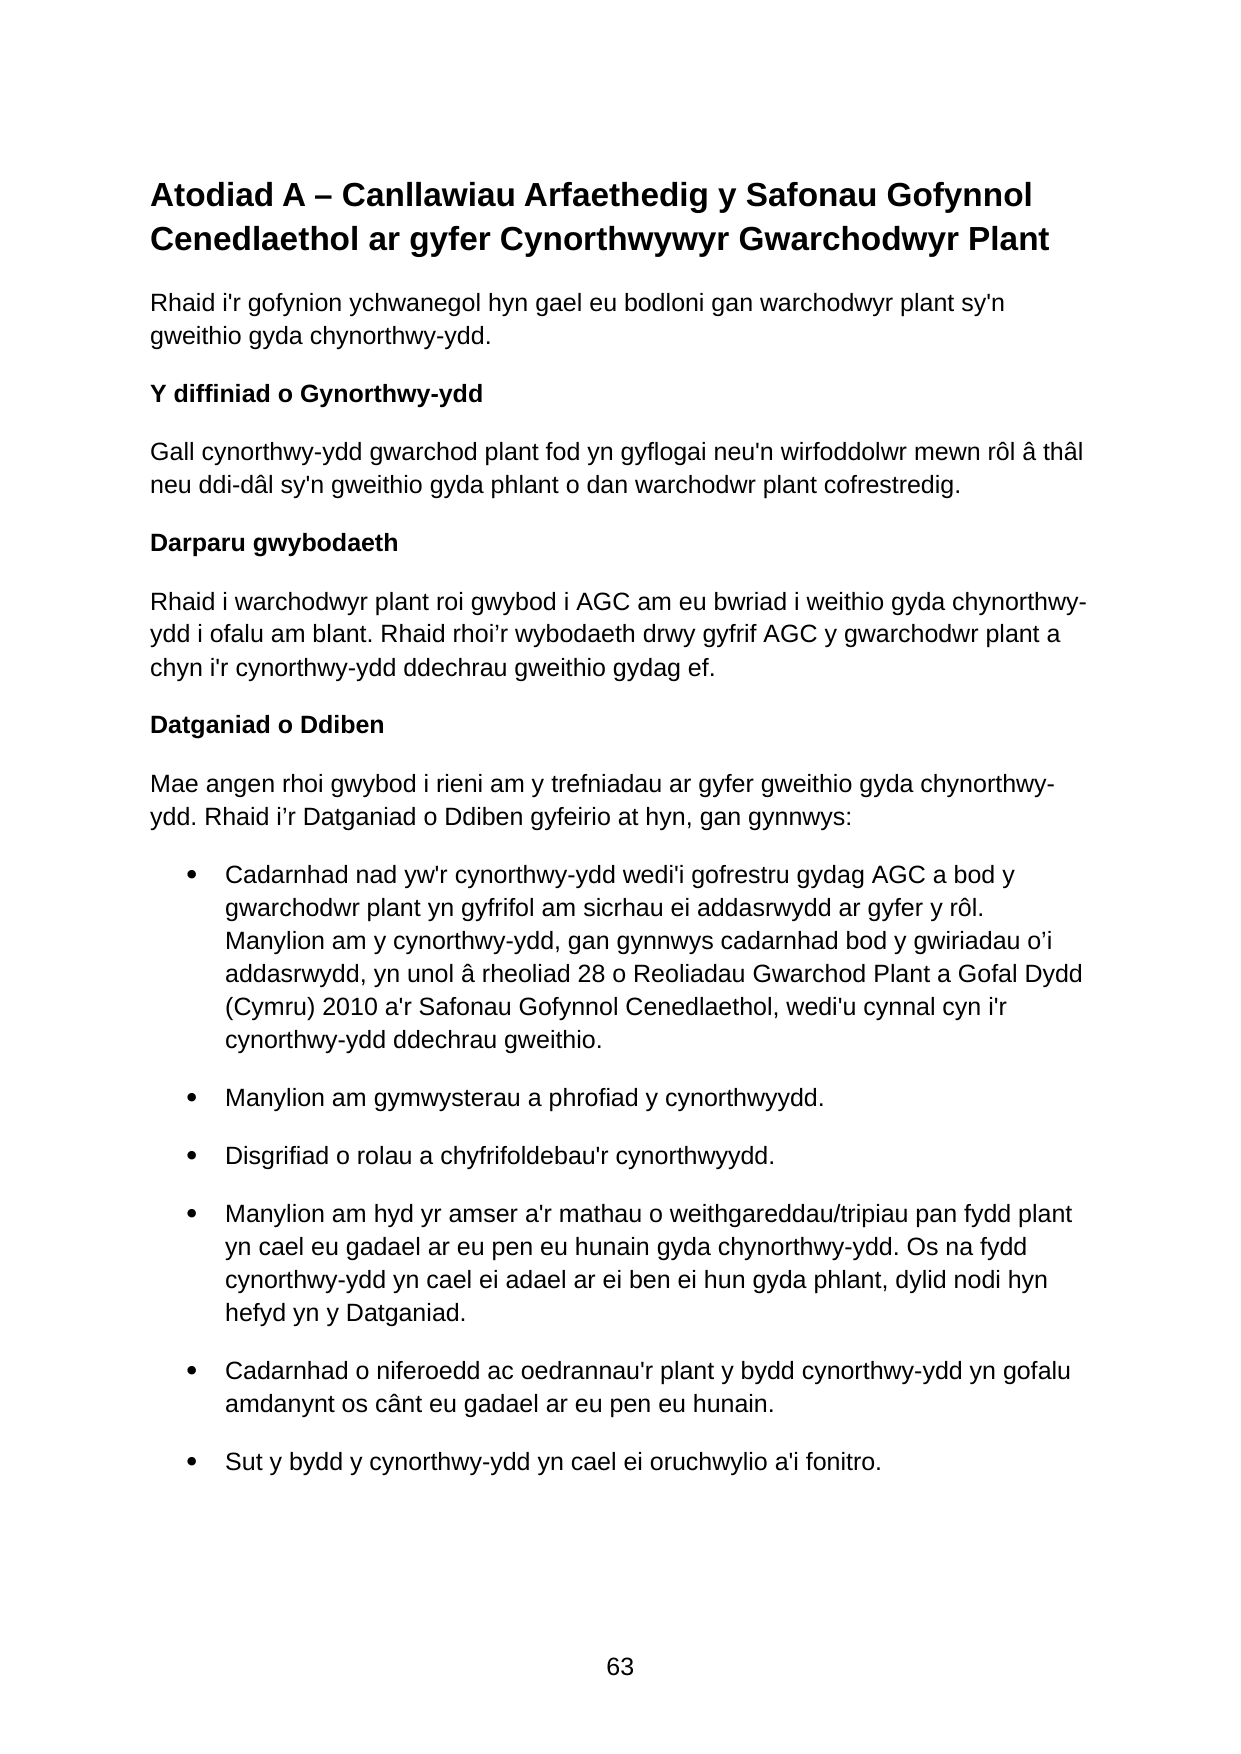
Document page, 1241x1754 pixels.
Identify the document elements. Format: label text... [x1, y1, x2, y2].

list Manylion am gymwysterau a phrofiad y cynorthwyydd. [187, 1083, 1090, 1112]
text Rhaid i'r gofynion ychwanegol hyn gael eu bodloni gan warchodwyr plant sy'n gweithio gyda chynorthwy-ydd. [150, 288, 1090, 350]
list Cadarnhad nad yw'r cynorthwy-ydd wedi'i gofrestru gydag AGC a bod y gwarchodwr plant yn gyfrifol am sicrhau ei addasrwydd ar gyfer y rôl. Manylion am y cynorthwy-ydd, gan gynnwys cadarnhad bod y gwiriadau o’i addasrwydd, yn unol â rheoliad 28 o Reoliadau Gwarchod Plant a Gofal Dydd (Cymru) 2010 a'r Safonau Gofynnol Cenedlaethol, wedi'u cynnal cyn i'r cynorthwy-ydd ddechrau gweithio. [187, 859, 1090, 1053]
list Manylion am hyd yr amser a'r mathau o weithgareddau/tripiau pan fydd plant yn cael eu gadael ar eu pen eu hunain gyda chynorthwy-ydd. Os na fydd cynorthwy-ydd yn cael ei adael ar ei ben ei hun gyda phlant, dylid nodi hyn hefyd yn y Datganiad. [187, 1199, 1090, 1327]
text Gall cynorthwy-ydd gwarchod plant fod yn gyflogai neu'n wirfoddolwr mewn rôl â thâl neu ddi-dâl sy'n gweithio gyda phlant o dan warchodwr plant cofrestredig. [150, 437, 1090, 499]
subtitle Atodiad A – Canllawiau Arfaethedig y Safonau Gofynnol Cenedlaethol ar gyfer Cynorthwywyr Gwarchodwyr Plant [150, 175, 1090, 258]
subtitle Darparu gwybodaeth [150, 528, 1090, 557]
list Cadarnhad o niferoedd ac oedrannau'r plant y bydd cynorthwy-ydd yn gofalu amdanynt os cânt eu gadael ar eu pen eu hunain. [187, 1356, 1090, 1418]
text Rhaid i warchodwyr plant roi gwybod i AGC am eu bwriad i weithio gyda chynorthwy-ydd i ofalu am blant. Rhaid rhoi’r wybodaeth drwy gyfrif AGC y gwarchodwr plant a chyn i'r cynorthwy-ydd ddechrau gweithio gydag ef. [150, 586, 1090, 681]
list Sut y bydd y cynorthwy-ydd yn cael ei oruchwylio a'i fonitro. [187, 1447, 1090, 1476]
subtitle Y diffiniad o Gynorthwy-ydd [150, 379, 1090, 408]
text Mae angen rhoi gwybod i rieni am y trefniadau ar gyfer gweithio gyda chynorthwy-ydd. Rhaid i’r Datganiad o Ddiben gyfeirio at hyn, gan gynnwys: [150, 768, 1090, 830]
list Disgrifiad o rolau a chyfrifoldebau'r cynorthwyydd. [187, 1141, 1090, 1170]
subtitle Datganiad o Ddiben [150, 711, 1090, 739]
